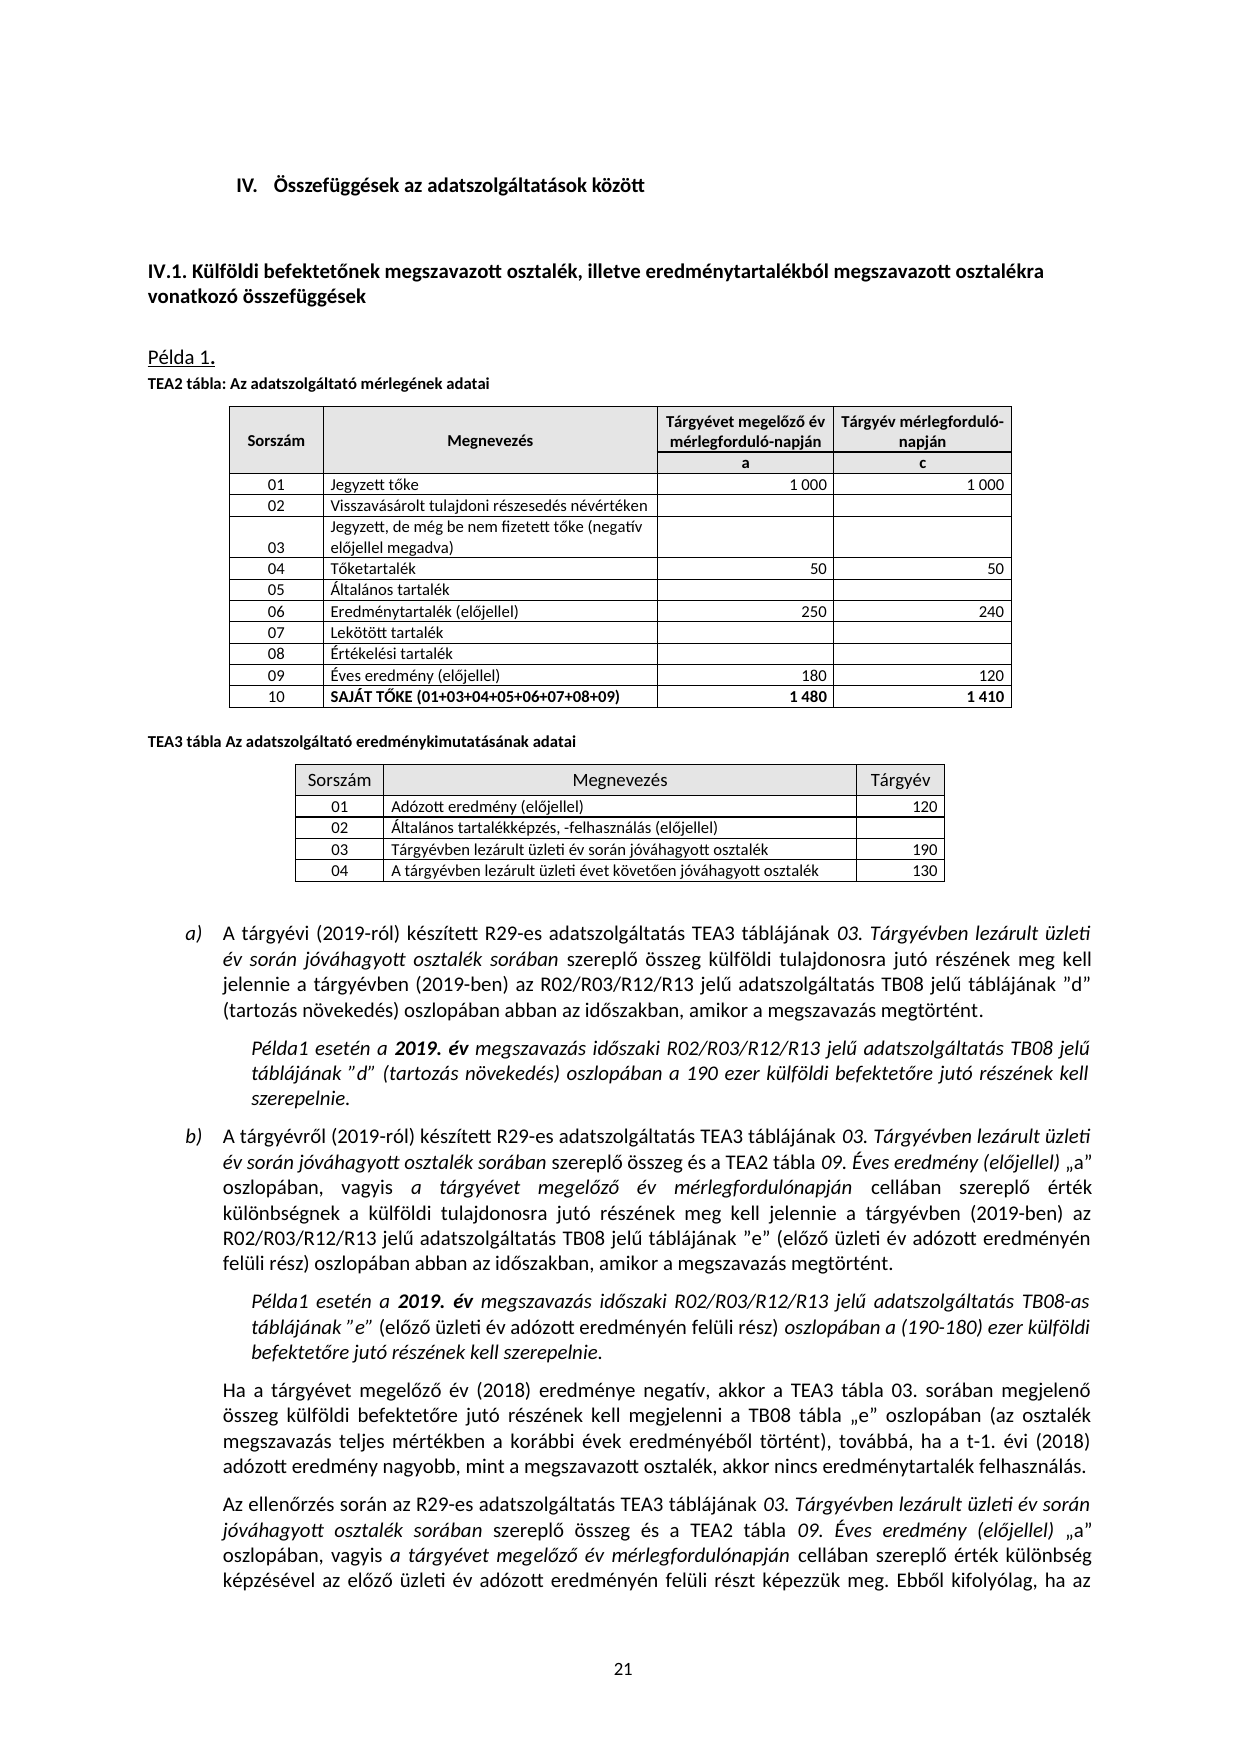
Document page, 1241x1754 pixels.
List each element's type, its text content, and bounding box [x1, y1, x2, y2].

table_cell [834, 580, 1011, 600]
table_cell 04 [230, 558, 323, 578]
table_header Megnevezés [384, 765, 856, 795]
table_cell Általános tartalék [324, 580, 657, 600]
table_header Tárgyév [857, 765, 944, 795]
table_header Tárgyévet megelőző év mérlegforduló-napján [658, 407, 833, 451]
table_cell [658, 580, 833, 600]
subtitle IV.1. Külföldi befektetőnek megszavazott osztalék, illetve eredménytartalékból megszavazott osztalékra vonatkozó összefüggések [148, 258, 1093, 309]
table_cell 50 [834, 558, 1011, 578]
table_cell 130 [857, 860, 944, 881]
table_cell [658, 622, 833, 643]
table_cell Tőketartalék [324, 558, 657, 578]
table_cell 50 [658, 558, 833, 578]
table_cell 120 [857, 796, 944, 816]
table_cell [658, 495, 833, 516]
text Ha a tárgyévet megelőző év (2018) eredménye negatív, akkor a TEA3 tábla 03. sorában megjelenő összeg külföldi befektetőre jutó részének kell megjelenni a TB08 tábla „e” oszlopában (az osztalék megszavazás teljes mértékben a korábbi évek eredményéből történt), továbbá, ha a t-1. évi (2018) adózott eredmény nagyobb, mint a megszavazott osztalék, akkor nincs eredménytartalék felhasználás. [223, 1377, 1093, 1479]
table_cell Éves eredmény (előjellel) [324, 665, 657, 685]
table_cell 02 [296, 818, 383, 838]
table_cell [834, 644, 1011, 664]
table_cell 180 [658, 665, 833, 685]
table_cell Visszavásárolt tulajdoni részesedés névértéken [324, 495, 657, 516]
list Példa 1. [148, 344, 1093, 370]
table_cell 03 [296, 839, 383, 859]
table_cell Értékelési tartalék [324, 644, 657, 664]
table_cell 08 [230, 644, 323, 664]
table_cell Tárgyévben lezárult üzleti év során jóváhagyott osztalék [384, 839, 856, 859]
table_cell 07 [230, 622, 323, 643]
table_cell 120 [834, 665, 1011, 685]
table_cell [834, 622, 1011, 643]
table_cell A tárgyévben lezárult üzleti évet követően jóváhagyott osztalék [384, 860, 856, 881]
table_cell 09 [230, 665, 323, 685]
table_cell Adózott eredmény (előjellel) [384, 796, 856, 816]
table_cell 190 [857, 839, 944, 859]
table_cell [658, 517, 833, 557]
text Példa1 esetén a 2019. év megszavazás időszaki R02/R03/R12/R13 jelű adatszolgáltatás TB08 jelű táblájának ”d” (tartozás növekedés) oszlopában a 190 ezer külföldi befektetőre jutó részének kell szerepelnie. [251, 1035, 1093, 1111]
table_cell 1 410 [834, 686, 1011, 707]
table_cell 240 [834, 601, 1011, 621]
table_header Megnevezés [324, 407, 657, 473]
table_cell a [658, 453, 833, 473]
table_cell 05 [230, 580, 323, 600]
table_cell 06 [230, 601, 323, 621]
table_header Sorszám [296, 765, 383, 795]
table_header Tárgyév mérlegforduló-napján [834, 407, 1011, 451]
table_cell Eredménytartalék (előjellel) [324, 601, 657, 621]
table_cell 250 [658, 601, 833, 621]
table_cell Jegyzett tőke [324, 474, 657, 494]
list TEA3 tábla Az adatszolgáltató eredménykimutatásának adatai [148, 731, 1093, 751]
table_header Sorszám [230, 407, 323, 473]
table_cell [857, 818, 944, 838]
list A tárgyévi (2019-ról) készített R29-es adatszolgáltatás TEA3 táblájának 03. Tárgyévben lezárult üzleti év során jóváhagyott osztalék sorában szereplő összeg külföldi tulajdonosra jutó részének meg kell jelennie a tárgyévben (2019-ben) az R02/R03/R12/R13 jelű adatszolgáltatás TB08 jelű táblájának ”d” (tartozás növekedés) oszlopában abban az időszakban, amikor a megszavazás megtörtént. [185, 921, 1093, 1022]
table_cell SAJÁT TŐKE (01+03+04+05+06+07+08+09) [324, 686, 657, 707]
table_cell Jegyzett, de még be nem fizetett tőke (negatív előjellel megadva) [324, 517, 657, 557]
table_cell 01 [296, 796, 383, 816]
table_cell 1 000 [834, 474, 1011, 494]
table_cell 04 [296, 860, 383, 881]
table_cell 10 [230, 686, 323, 707]
table_cell Általános tartalékképzés, -felhasználás (előjellel) [384, 818, 856, 838]
table_cell c [834, 453, 1011, 473]
subtitle Összefüggések az adatszolgáltatások között [236, 173, 1093, 198]
table_cell 02 [230, 495, 323, 516]
table_cell [834, 517, 1011, 557]
table_cell [658, 644, 833, 664]
table_cell [834, 495, 1011, 516]
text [223, 1491, 1093, 1593]
table_cell 1 480 [658, 686, 833, 707]
table_cell Lekötött tartalék [324, 622, 657, 643]
table_cell 03 [230, 517, 323, 557]
table_cell 01 [230, 474, 323, 494]
text Példa1 esetén a 2019. év megszavazás időszaki R02/R03/R12/R13 jelű adatszolgáltatás TB08-as táblájának ”e” (előző üzleti év adózott eredményén felüli rész) oszlopában a (190-180) ezer külföldi befektetőre jutó részének kell szerepelnie. [251, 1288, 1093, 1365]
list A tárgyévről (2019-ról) készített R29-es adatszolgáltatás TEA3 táblájának 03. Tárgyévben lezárult üzleti év során jóváhagyott osztalék sorában szereplő összeg és a TEA2 tábla 09. Éves eredmény (előjellel) „a” oszlopában, vagyis a tárgyévet megelőző év mérlegfordulónapján cellában szereplő érték különbségnek a külföldi tulajdonosra jutó részének meg kell jelennie a tárgyévben (2019-ben) az R02/R03/R12/R13 jelű adatszolgáltatás TB08 jelű táblájának ”e” (előző üzleti év adózott eredményén felüli rész) oszlopában abban az időszakban, amikor a megszavazás megtörtént. [185, 1123, 1093, 1276]
table_cell 1 000 [658, 474, 833, 494]
text TEA2 tábla: Az adatszolgáltató mérlegének adatai [148, 373, 1093, 394]
